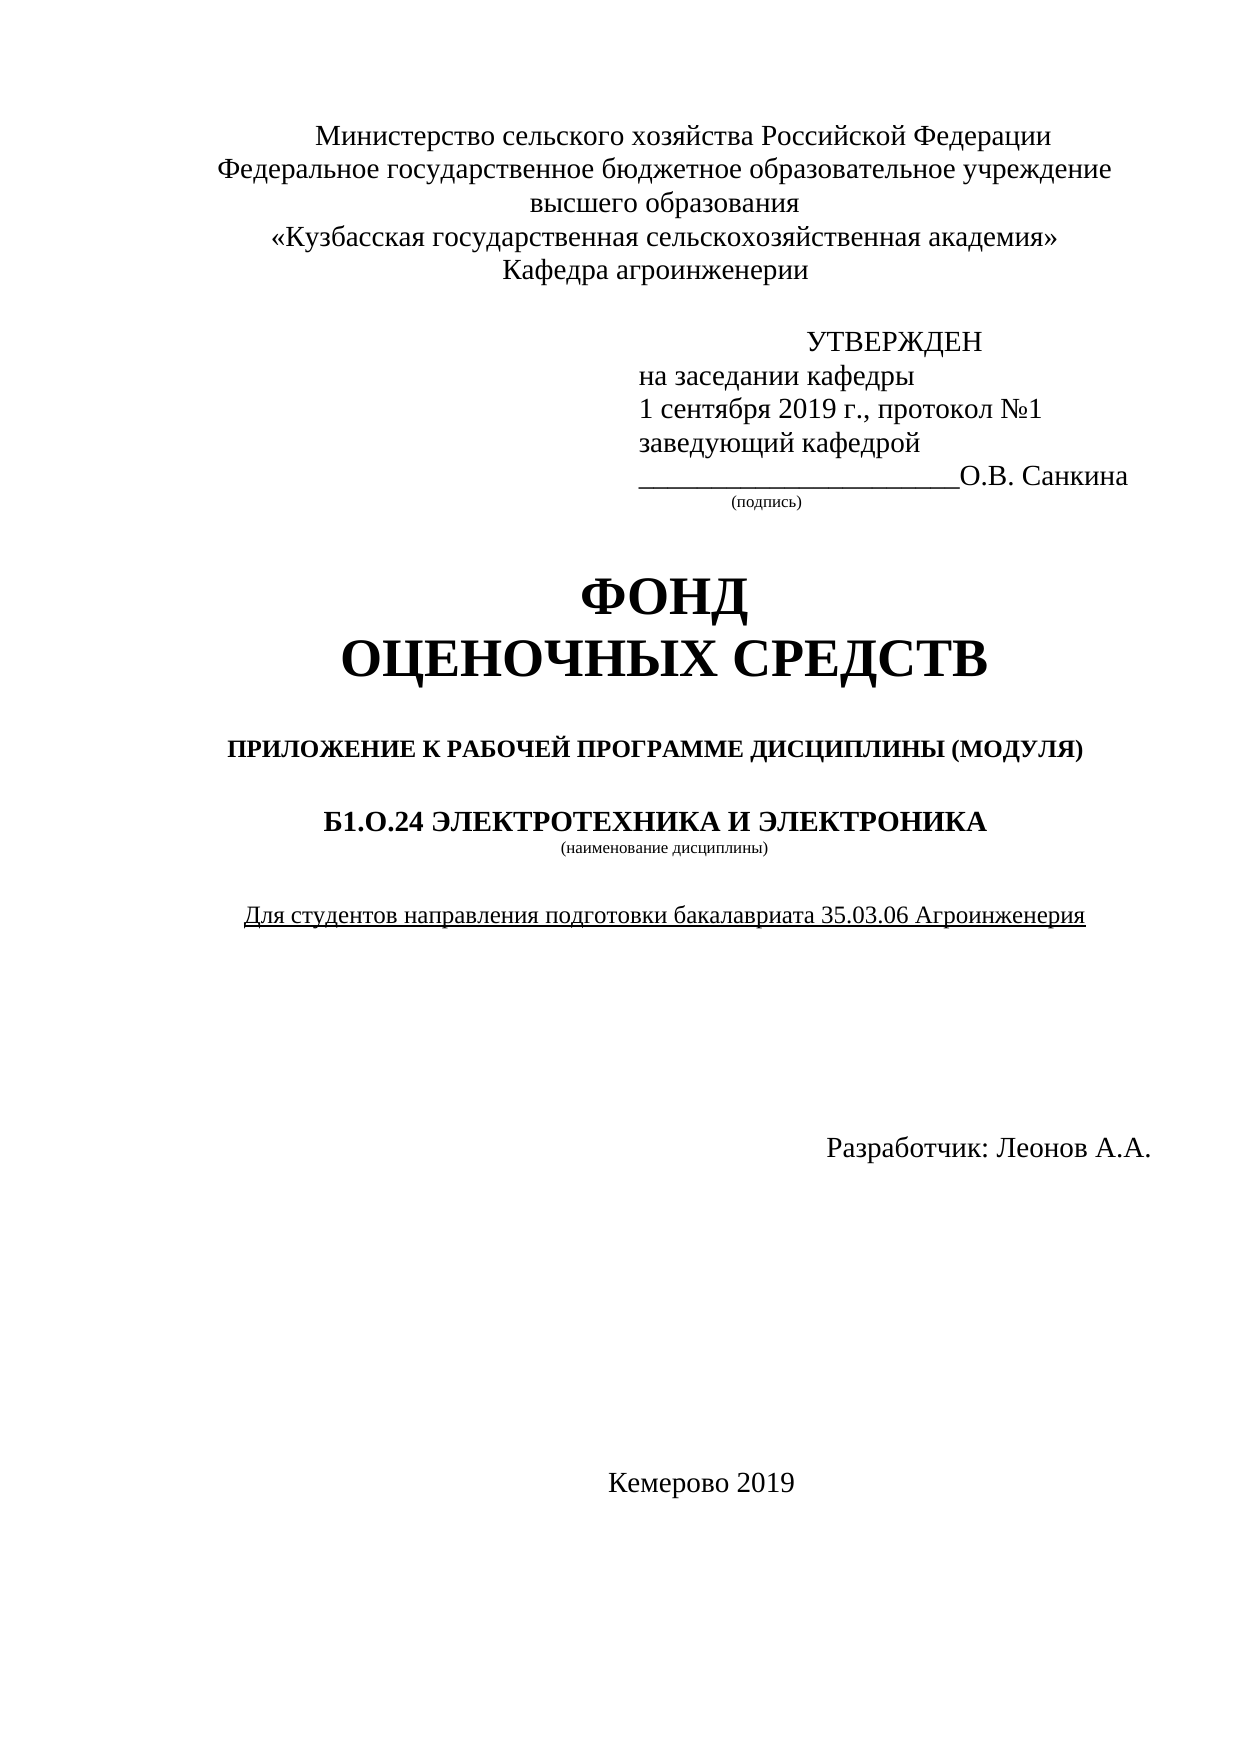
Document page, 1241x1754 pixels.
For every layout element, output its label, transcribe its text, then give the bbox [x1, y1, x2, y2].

text Федеральное государственное бюджетное образовательное учреждение [177, 152, 1152, 185]
subtitle Приложение к рабочей программе дисциплины (модуля) [177, 734, 1133, 763]
subtitle Кафедра агроинженерии [177, 252, 1133, 286]
text Разработчик: Леонов А.А. [177, 1130, 1152, 1164]
table_header УтверждЕН на заседании кафедры 1 сентября 2019 г., протокол №1 заведующий кафедрой ______________________О.В. Санкина (подпись) [627, 324, 1163, 525]
text ФОНД [177, 564, 1152, 626]
text ОЦЕНОЧНЫХ СРЕДСТВ [177, 626, 1152, 688]
text Для студентов направления подготовки бакалавриата 35.03.06 Агроинженерия [177, 900, 1152, 929]
text (наименование дисциплины) [177, 838, 1152, 871]
text высшего образования [177, 185, 1152, 219]
text «Кузбасская государственная сельскохозяйственная академия» [177, 219, 1152, 252]
text Кемерово 2019 [177, 1466, 1152, 1499]
subtitle Б1.О.24 Электротехника и электроника [177, 804, 1133, 838]
text Министерство сельского хозяйства Российской Федерации [177, 118, 1152, 152]
